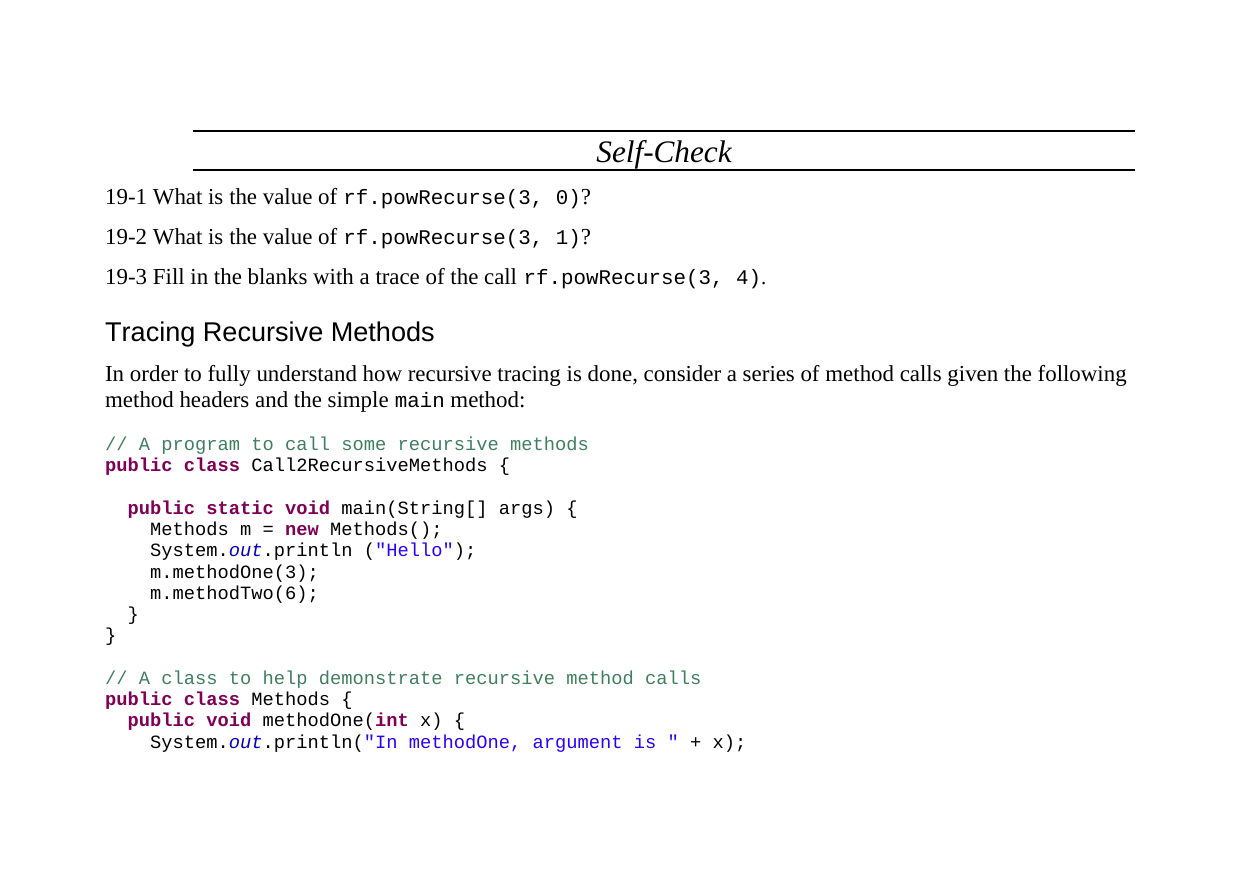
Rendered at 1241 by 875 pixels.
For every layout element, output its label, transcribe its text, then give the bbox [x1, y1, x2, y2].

text 19-2 What is the value of rf.powRecurse(3, 1)? [105, 223, 1135, 251]
text System.out.println ("Hello"); [105, 541, 1180, 562]
text public class Methods { [105, 690, 1180, 711]
text } [105, 605, 1180, 626]
text In order to fully understand how recursive tracing is done, consider a series of method calls given the following method headers and the simple main method: [105, 360, 1135, 414]
text } [105, 626, 1180, 647]
text 19-1 What is the value of rf.powRecurse(3, 0)? [105, 183, 1135, 211]
text 19-3 Fill in the blanks with a trace of the call rf.powRecurse(3, 4). [105, 263, 1135, 291]
text public void methodOne(int x) { [105, 711, 1180, 732]
text System.out.println("In methodOne, argument is " + x); [105, 732, 1180, 754]
text // A program to call some recursive methods [105, 435, 1180, 456]
text Methods m = new Methods(); [105, 520, 1180, 541]
text m.methodOne(3); [105, 562, 1180, 584]
text m.methodTwo(6); [105, 584, 1180, 605]
text // A class to help demonstrate recursive method calls [105, 669, 1180, 690]
text Self-Check [192, 131, 1135, 171]
text Tracing Recursive Methods [105, 316, 1135, 347]
text public static void main(String[] args) { [105, 499, 1180, 520]
text public class Call2RecursiveMethods { [105, 456, 1180, 477]
